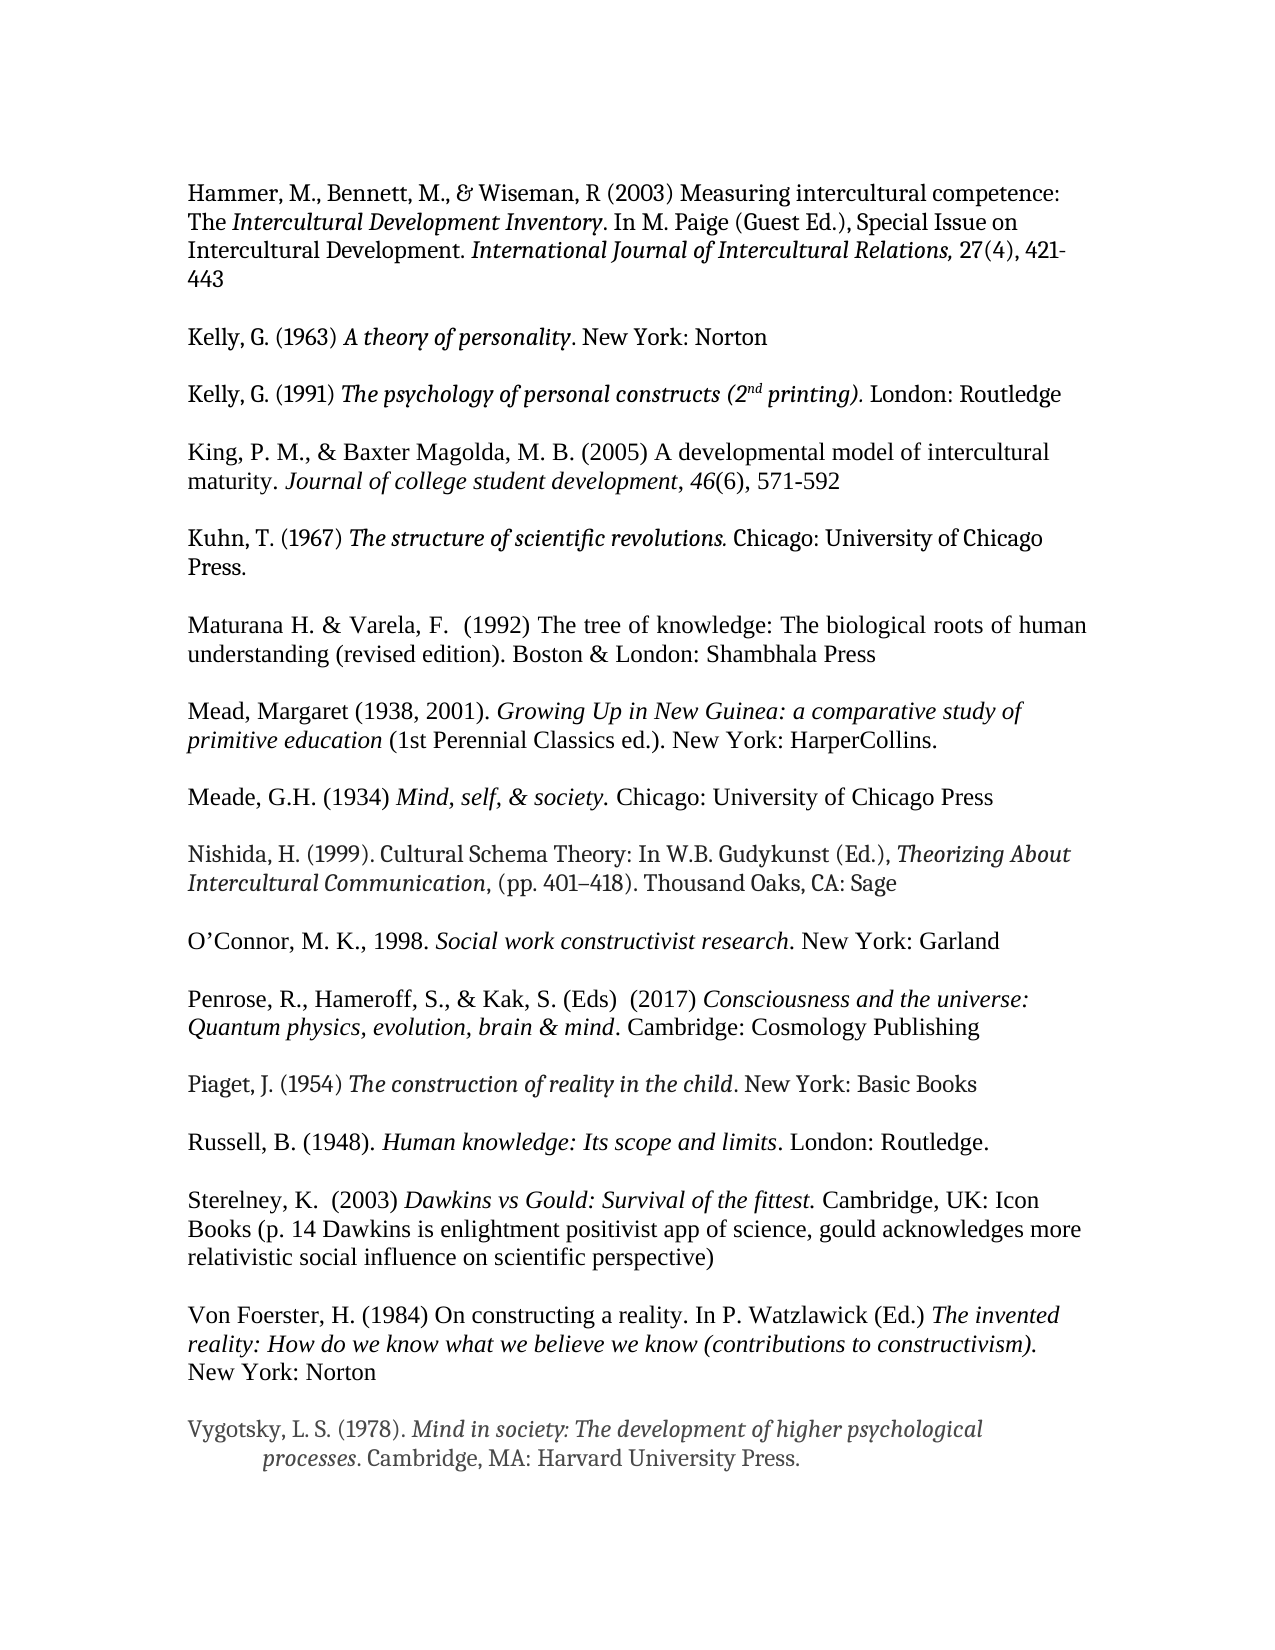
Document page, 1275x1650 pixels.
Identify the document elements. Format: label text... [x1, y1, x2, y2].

text Kelly, G. (1963) A theory of personality. New York: Norton [187, 322, 1087, 351]
text O’Connor, M. K., 1998. Social work constructivist research. New York: Garland [187, 926, 1087, 955]
text Kelly, G. (1991) The psychology of personal constructs (2nd printing). London: Routledge [187, 380, 1087, 409]
text Russell, B. (1948). Human knowledge: Its scope and limits. London: Routledge. [187, 1127, 1087, 1156]
text Penrose, R., Hameroff, S., & Kak, S. (Eds) (2017) Consciousness and the universe: Quantum physics, evolution, brain & mind. Cambridge: Cosmology Publishing [187, 984, 1087, 1041]
text Vygotsky, L. S. (1978). Mind in society: The development of higher psychological processes. Cambridge, MA: Harvard University Press. [187, 1415, 1087, 1472]
text Von Foerster, H. (1984) On constructing a reality. In P. Watzlawick (Ed.) The invented reality: How do we know what we believe we know (contributions to constructivism). New York: Norton [187, 1300, 1087, 1386]
text King, P. M., & Baxter Magolda, M. B. (2005) A developmental model of intercultural maturity. Journal of college student development, 46(6), 571-592 [187, 437, 1087, 495]
text Hammer, M., Bennett, M., & Wiseman, R (2003) Measuring intercultural competence: The Intercultural Development Inventory. In M. Paige (Guest Ed.), Special Issue on Intercultural Development. International Journal of Intercultural Relations, 27(4), 421-443 [187, 179, 1087, 294]
text Kuhn, T. (1967) The structure of scientific revolutions. Chicago: University of Chicago Press. [187, 524, 1087, 581]
text Nishida, H. (1999). Cultural Schema Theory: In W.B. Gudykunst (Ed.), Theorizing About Intercultural Communication, (pp. 401–418). Thousand Oaks, CA: Sage [187, 840, 1087, 897]
text Sterelney, K. (2003) Dawkins vs Gould: Survival of the fittest. Cambridge, UK: Icon Books (p. 14 Dawkins is enlightment positivist app of science, gould acknowledges more relativistic social influence on scientific perspective) [187, 1185, 1087, 1271]
text Maturana H. & Varela, F. (1992) The tree of knowledge: The biological roots of human understanding (revised edition). Boston & London: Shambhala Press [187, 610, 1087, 667]
text Meade, G.H. (1934) Mind, self, & society. Chicago: University of Chicago Press [187, 782, 1087, 811]
text Piaget, J. (1954) The construction of reality in the child. New York: Basic Books [187, 1070, 1087, 1099]
